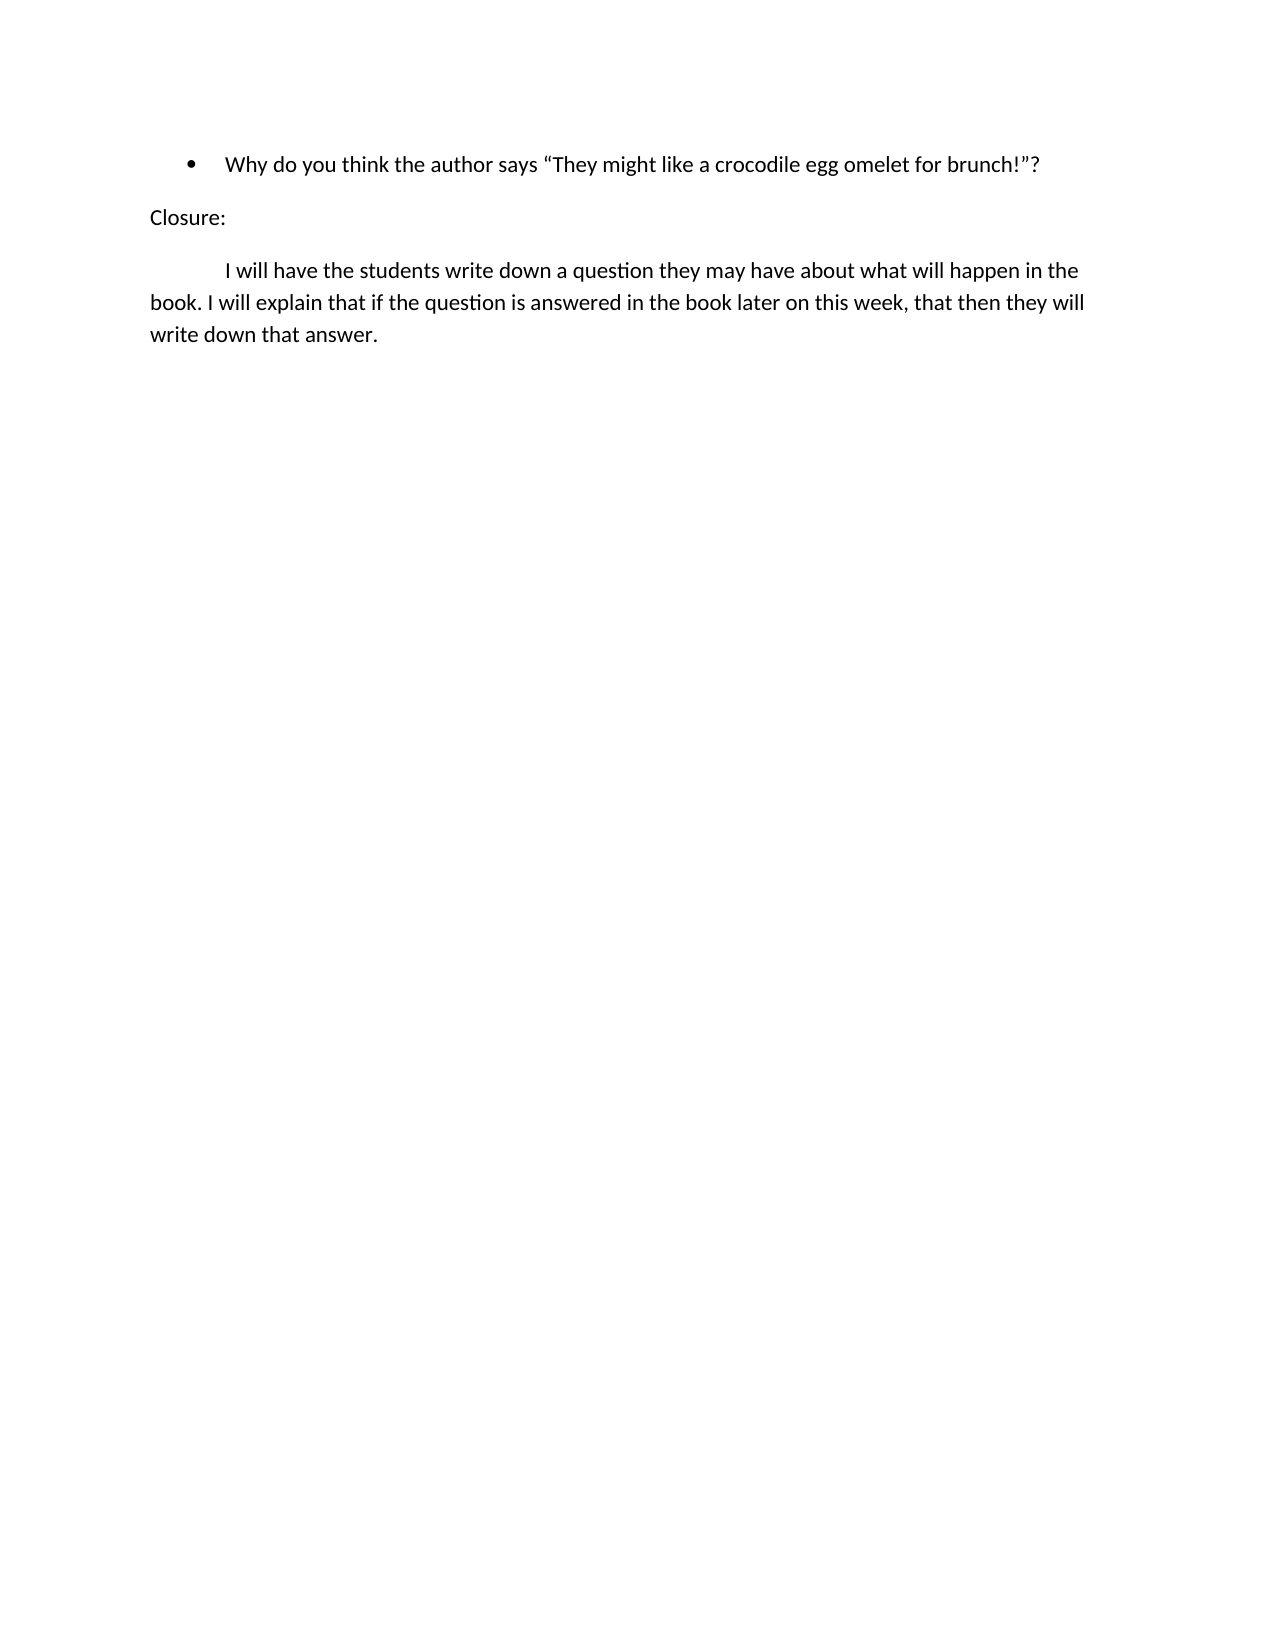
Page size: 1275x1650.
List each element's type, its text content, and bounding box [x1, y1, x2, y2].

list Why do you think the author says “They might like a crocodile egg omelet for brunch!”? [187, 150, 1125, 178]
text Closure: [150, 203, 1125, 231]
text I will have the students write down a question they may have about what will happen in the book. I will explain that if the question is answered in the book later on this week, that then they will write down that answer. [150, 256, 1125, 348]
